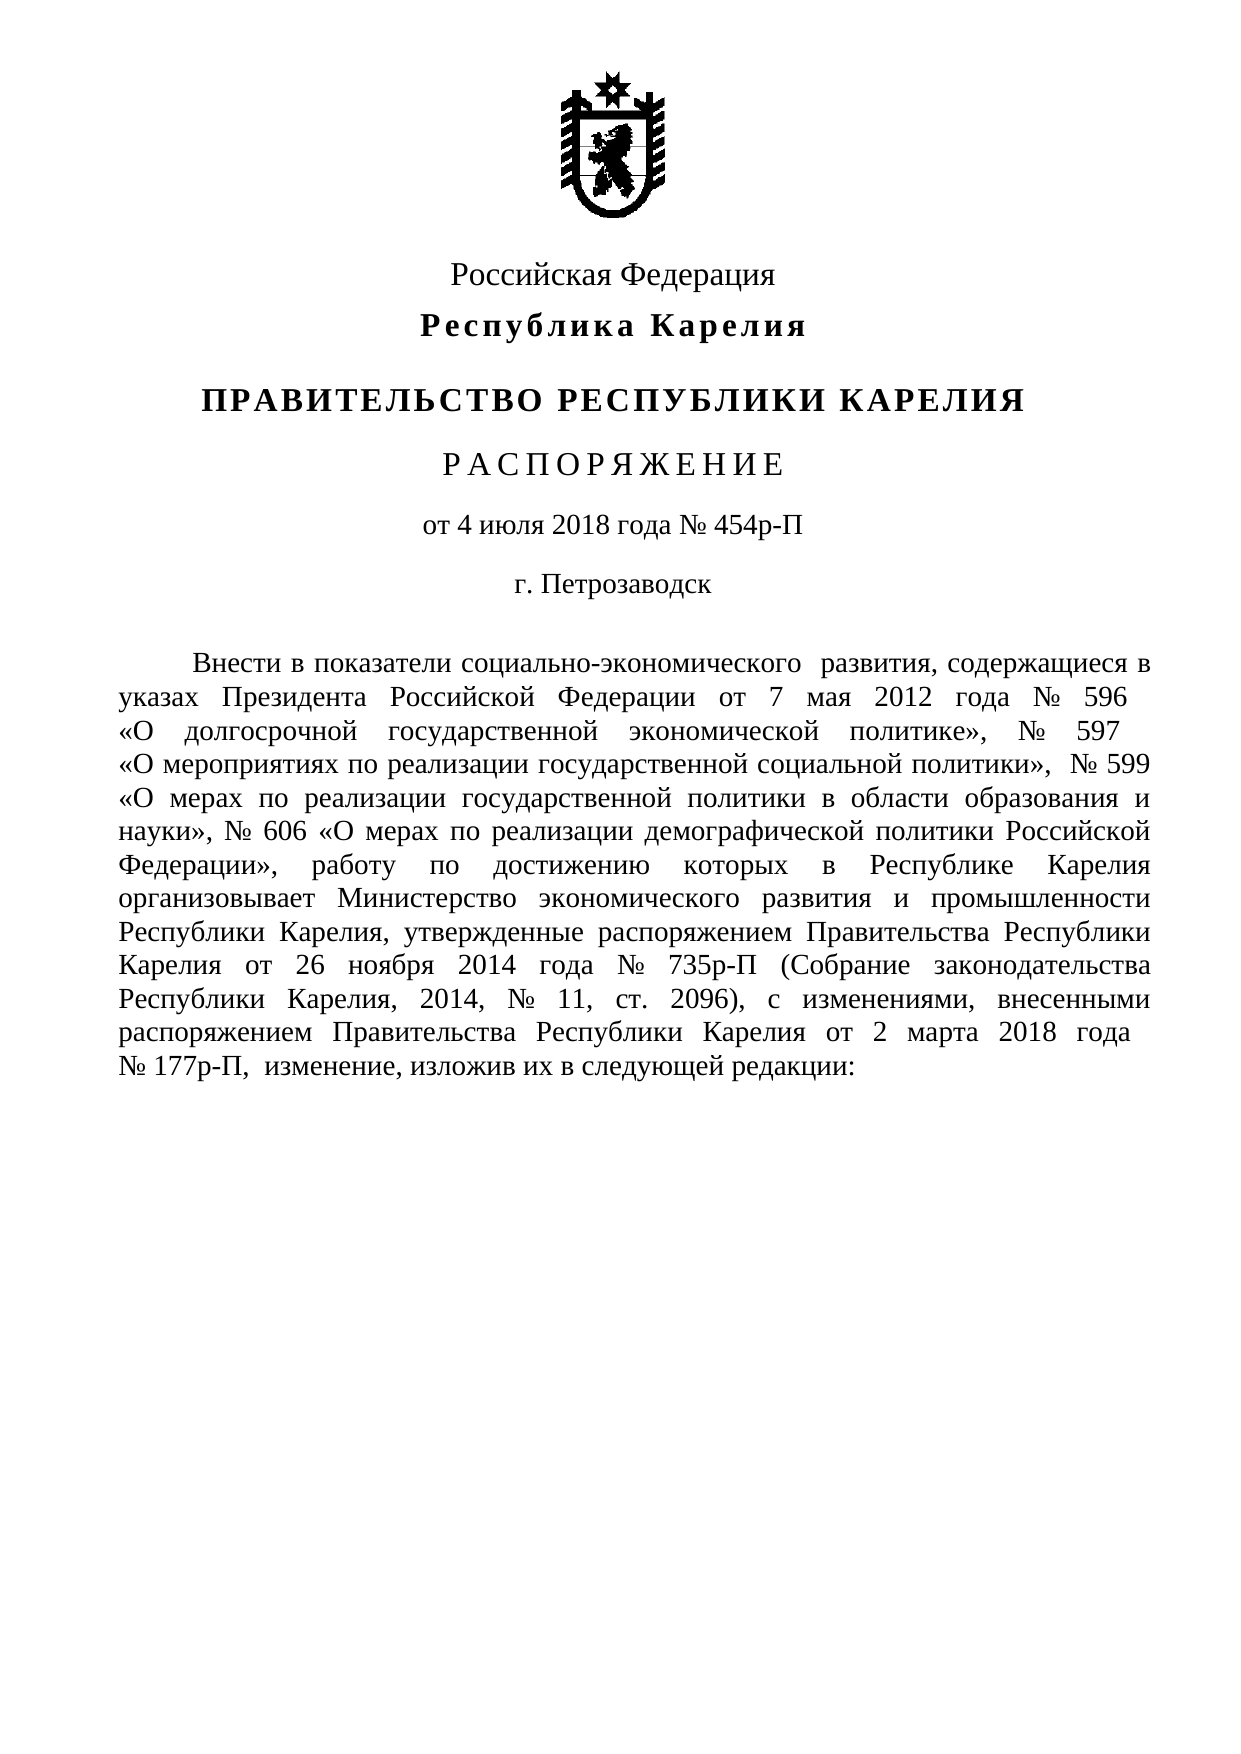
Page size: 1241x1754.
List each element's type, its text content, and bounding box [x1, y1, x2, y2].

subtitle РАСПОРЯЖЕНИЕ [118, 444, 1107, 482]
text г. Петрозаводск [118, 566, 1107, 599]
picture [542, 59, 684, 242]
text Внести в показатели социально-экономического развития, содержащиеся в указах Президента Российской Федерации от 7 мая 2012 года № 596 «О долгосрочной государственной экономической политике», № 597 «О мероприятиях по реализации государственной социальной политики», № 599 «О мерах по реализации государственной политики в области образования и науки», № 606 «О мерах по реализации демографической политики Российской Федерации», работу по достижению которых в Республике Карелия организовывает Министерство экономического развития и промышленности Республики Карелия, утвержденные распоряжением Правительства Республики Карелия от 26 ноября 2014 года № 735р-П (Собрание законодательства Республики Карелия, 2014, № 11, ст. 2096), с изменениями, внесенными распоряжением Правительства Республики Карелия от 2 марта 2018 года № 177р-П, изменение, изложив их в следующей редакции: [118, 646, 1152, 1082]
text от 4 июля 2018 года № 454р-П [118, 507, 1107, 541]
subtitle ПРАВИТЕЛЬСТВО РЕСПУБЛИКИ КАРЕЛИЯ [118, 381, 1107, 419]
subtitle Российская Федерация [118, 254, 1107, 292]
subtitle Республика Карелия [118, 305, 1107, 343]
